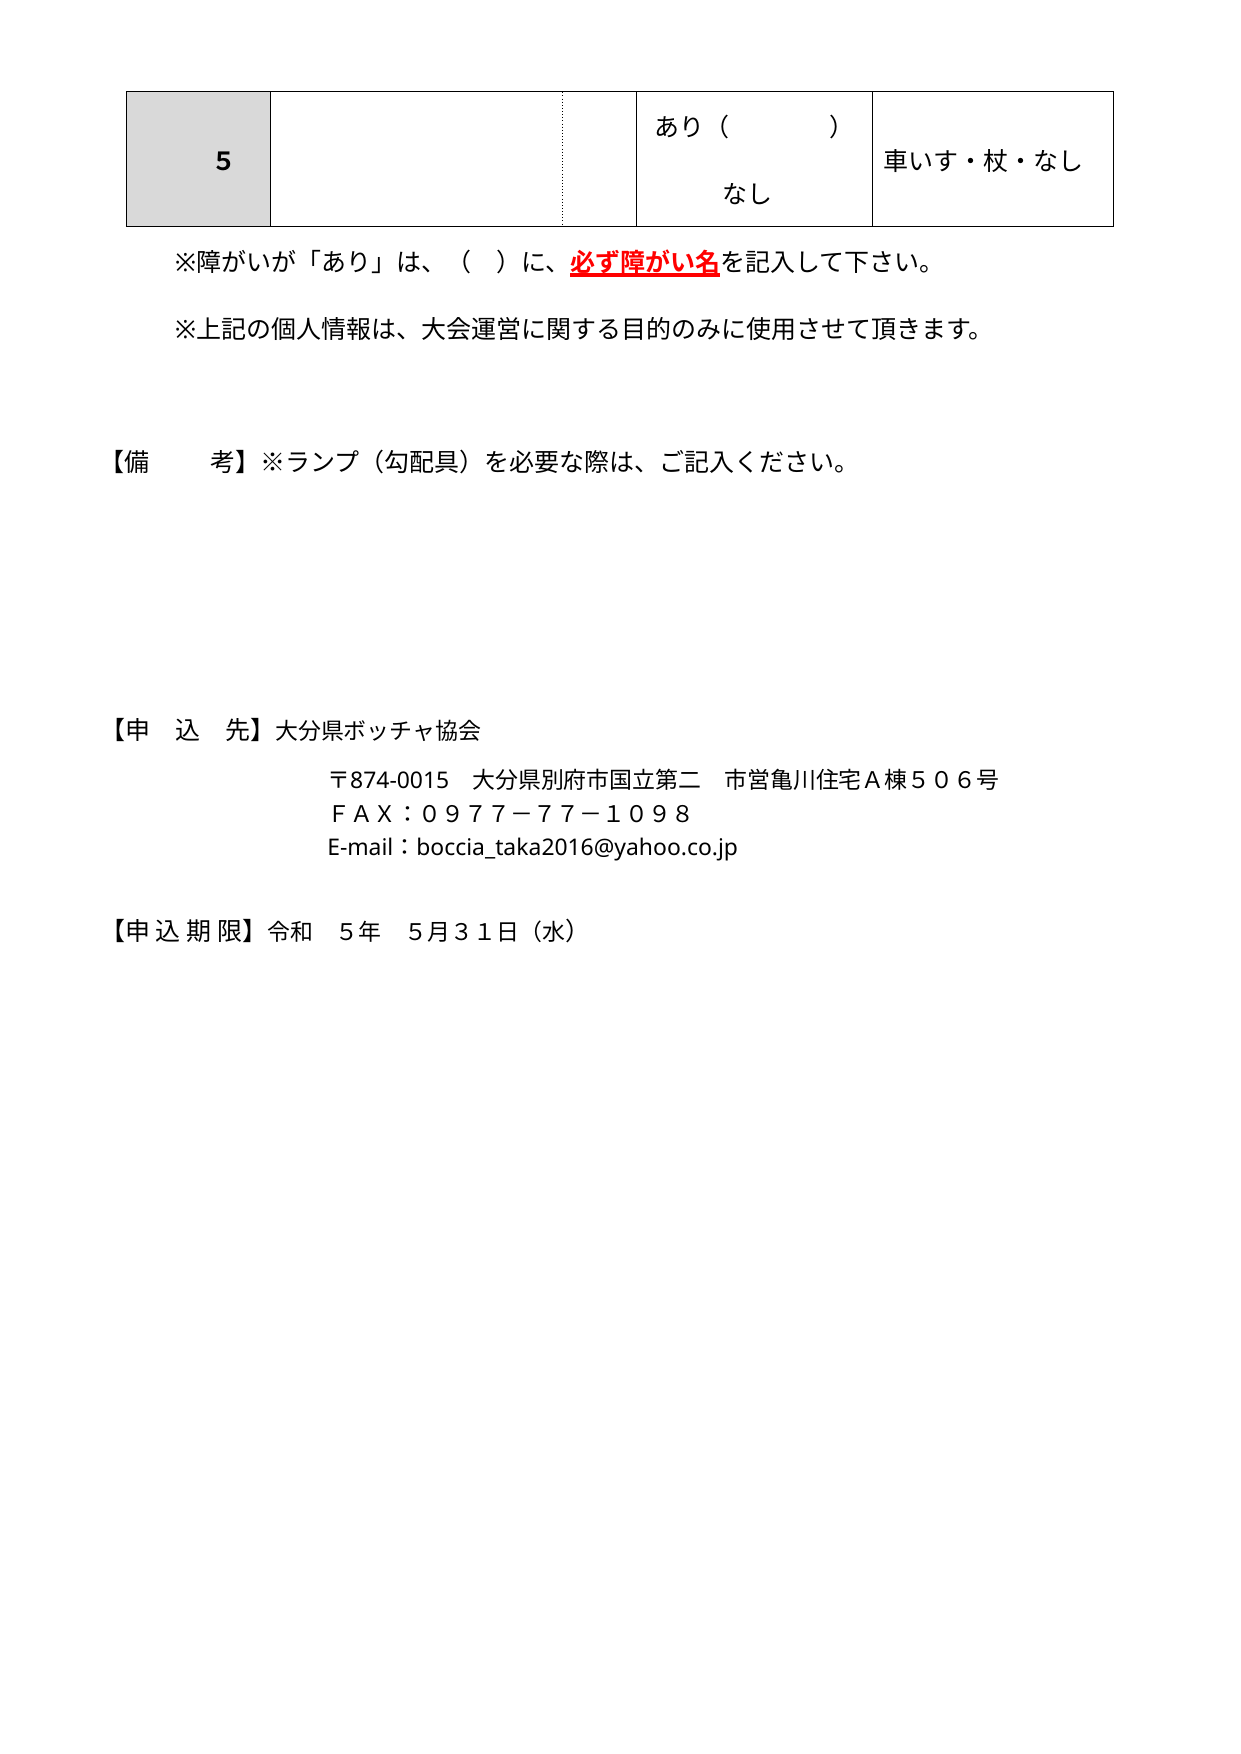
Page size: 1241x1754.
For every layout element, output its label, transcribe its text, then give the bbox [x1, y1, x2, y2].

table_cell ５ [127, 92, 270, 226]
text 【申 込 先】大分県ボッチャ協会 [75, 695, 1165, 762]
text ※上記の個人情報は、大会運営に関する目的のみに使用させて頂きます。 [75, 294, 1165, 361]
table_cell 車いす・杖・なし [873, 92, 1113, 226]
table_cell [271, 92, 562, 226]
table_cell あり（ ） なし [637, 92, 872, 226]
text 【申 込 期 限】令和 ５年 ５月３１日（水） [75, 896, 1165, 963]
text ＦＡＸ：０９７７－７７－１０９８ [75, 795, 1165, 829]
text 〒874-0015 大分県別府市国立第二 市営亀川住宅Ａ棟５０６号 [75, 762, 1165, 795]
text ※障がいが「あり」は、（ ）に、必ず障がい名を記入して下さい。 [75, 227, 1165, 294]
text E-mail：boccia_taka2016@yahoo.co.jp [75, 829, 1165, 862]
text 【備 考】※ランプ（勾配具）を必要な際は、ご記入ください。 [99, 428, 1165, 494]
table_cell [562, 92, 636, 226]
